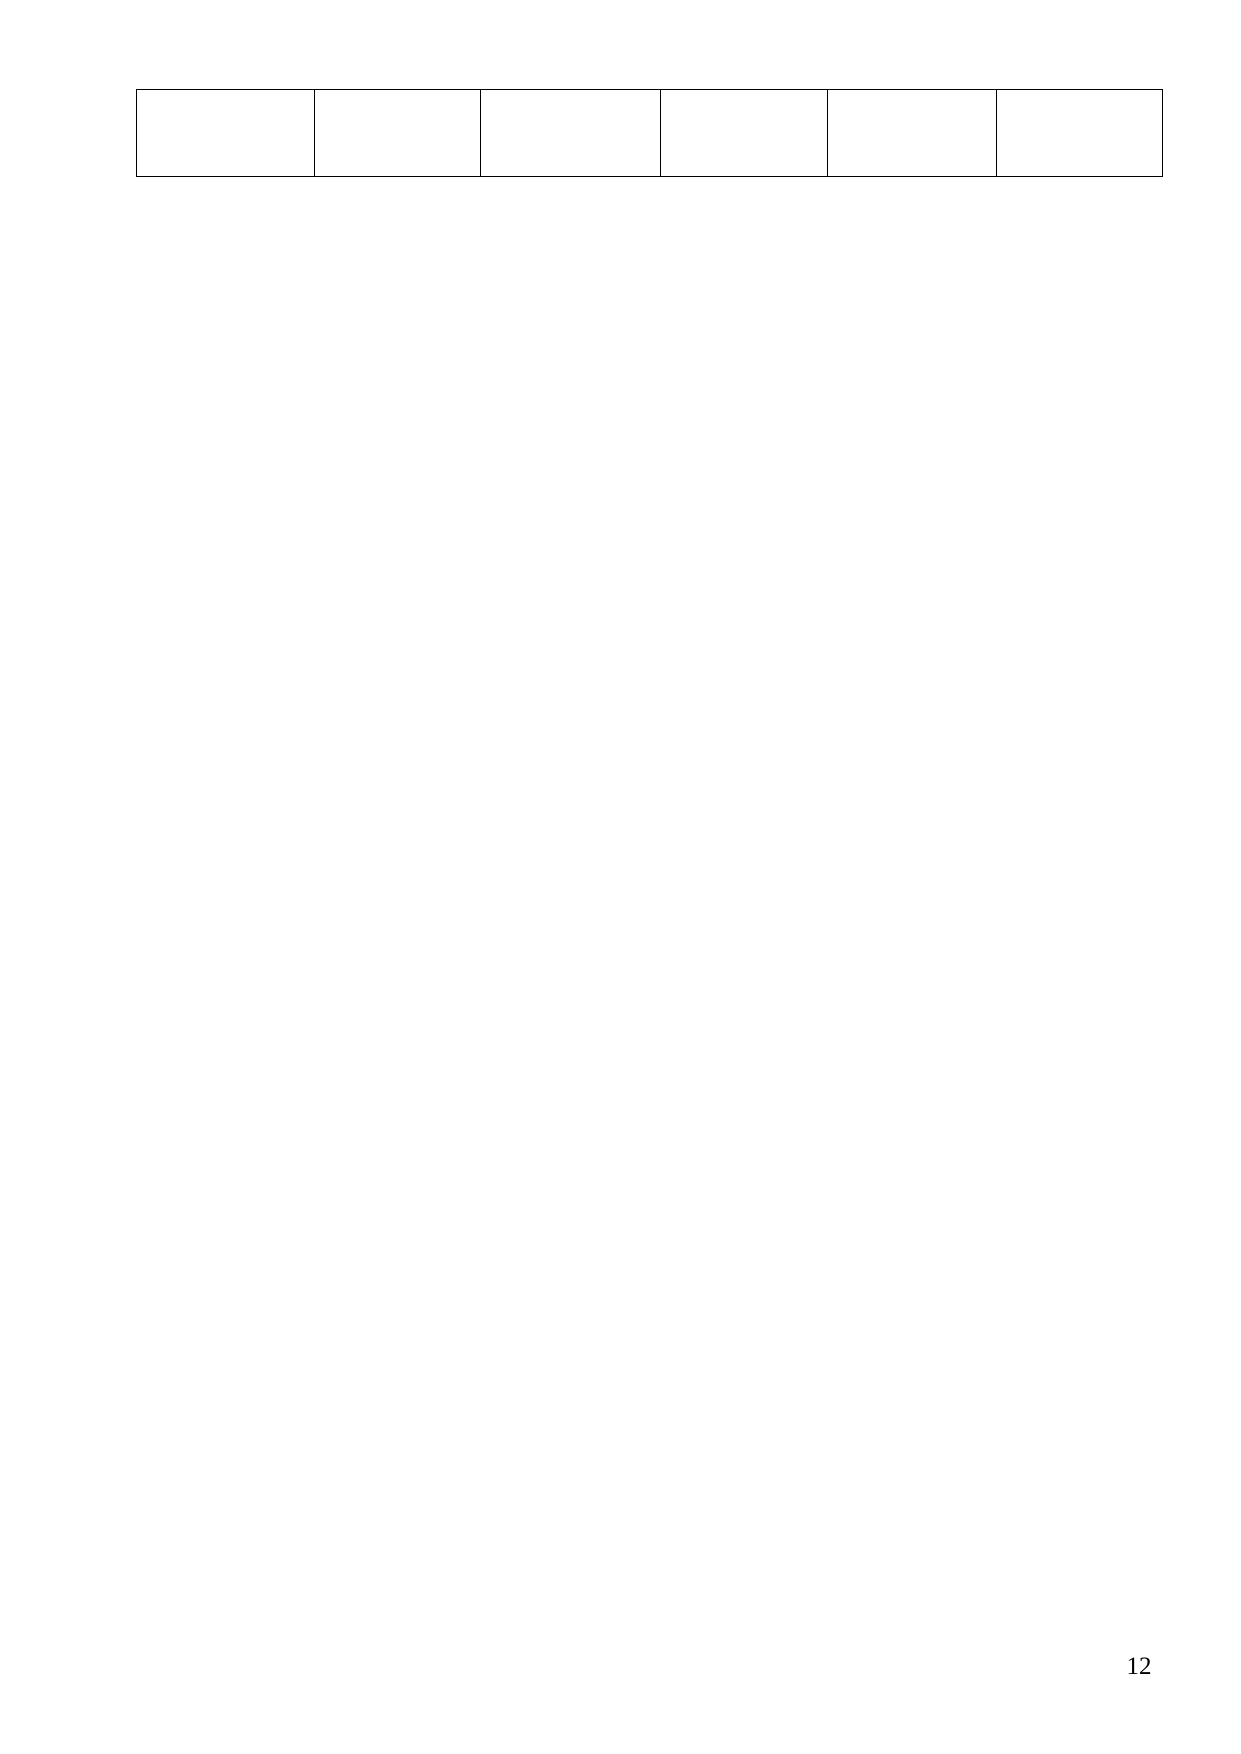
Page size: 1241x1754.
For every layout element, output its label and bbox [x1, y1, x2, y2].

table_cell [661, 90, 827, 176]
table_cell [828, 90, 996, 176]
table_cell [137, 90, 314, 176]
table_cell [481, 90, 660, 176]
table_cell [315, 90, 480, 176]
table_cell [997, 90, 1162, 176]
